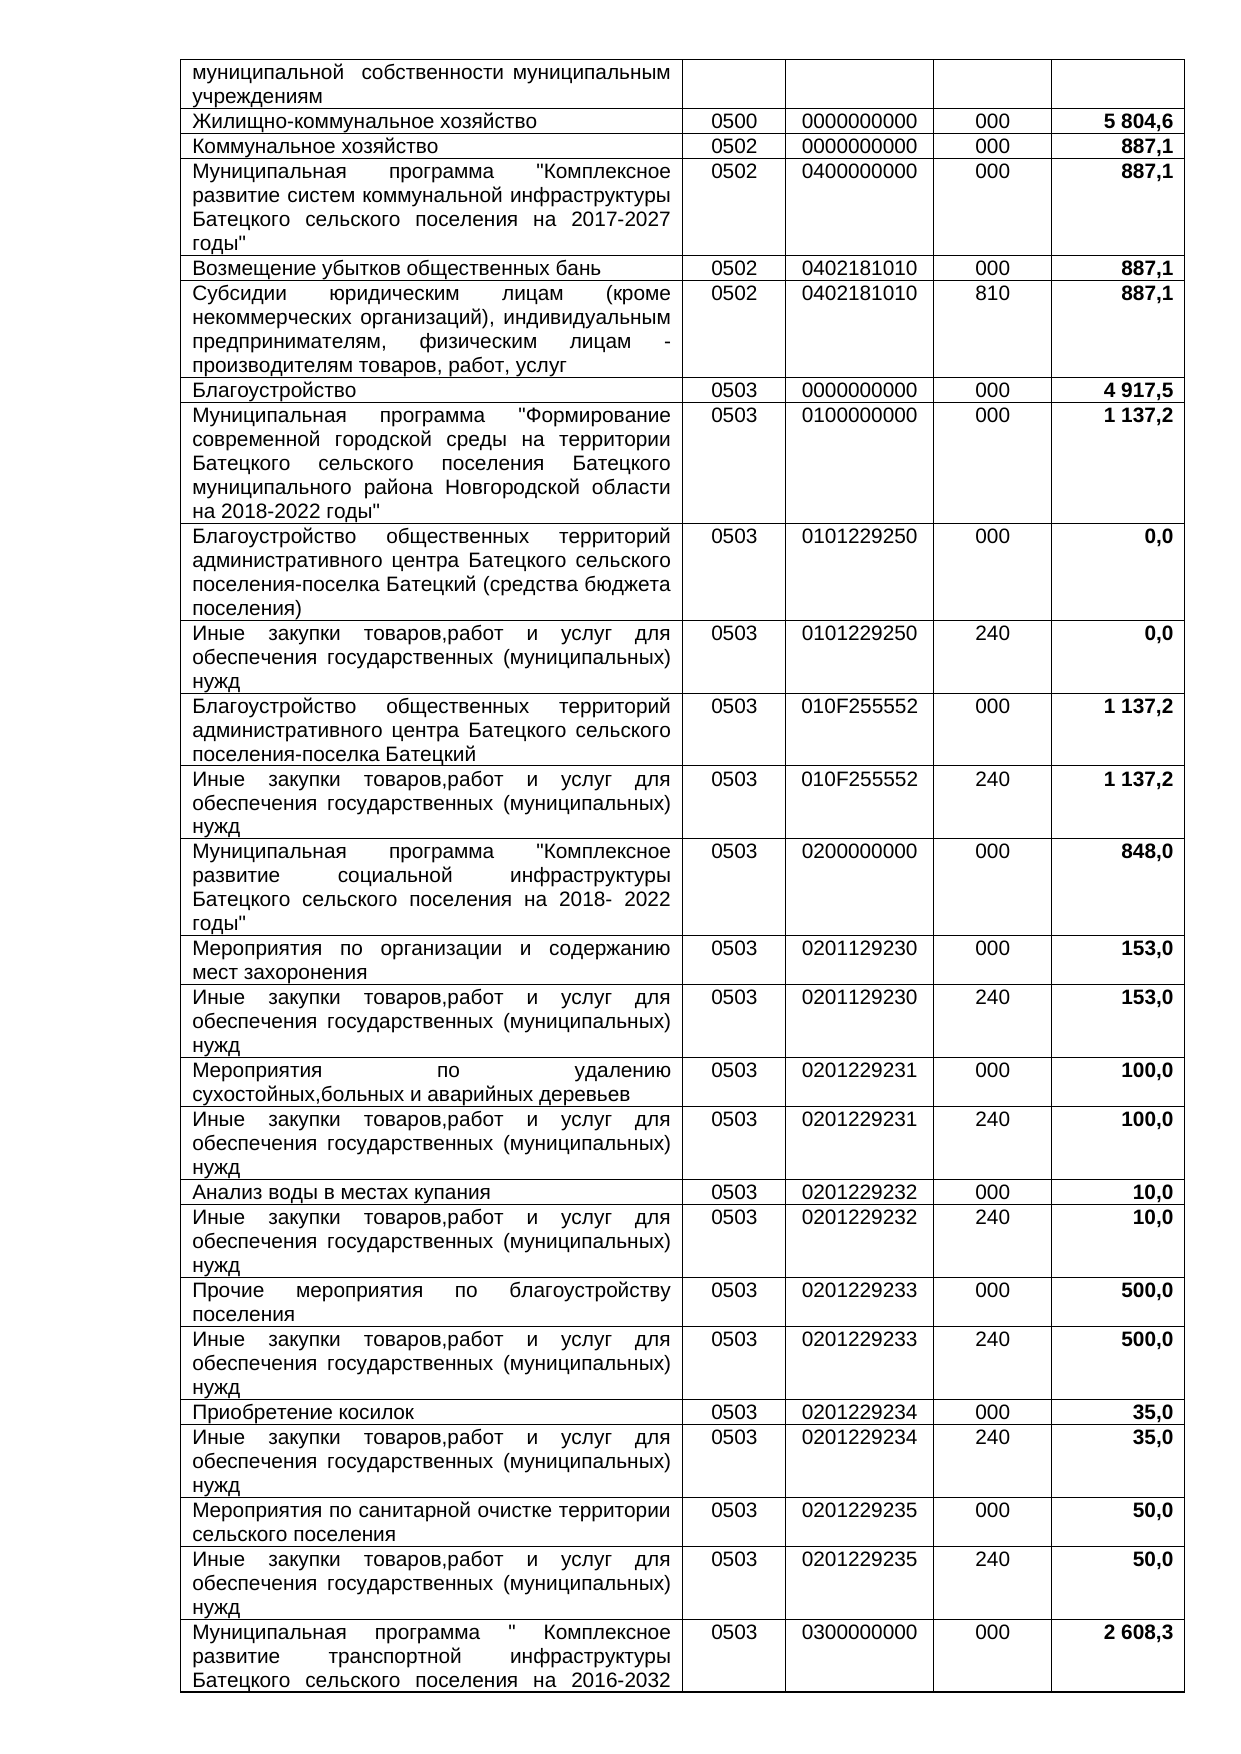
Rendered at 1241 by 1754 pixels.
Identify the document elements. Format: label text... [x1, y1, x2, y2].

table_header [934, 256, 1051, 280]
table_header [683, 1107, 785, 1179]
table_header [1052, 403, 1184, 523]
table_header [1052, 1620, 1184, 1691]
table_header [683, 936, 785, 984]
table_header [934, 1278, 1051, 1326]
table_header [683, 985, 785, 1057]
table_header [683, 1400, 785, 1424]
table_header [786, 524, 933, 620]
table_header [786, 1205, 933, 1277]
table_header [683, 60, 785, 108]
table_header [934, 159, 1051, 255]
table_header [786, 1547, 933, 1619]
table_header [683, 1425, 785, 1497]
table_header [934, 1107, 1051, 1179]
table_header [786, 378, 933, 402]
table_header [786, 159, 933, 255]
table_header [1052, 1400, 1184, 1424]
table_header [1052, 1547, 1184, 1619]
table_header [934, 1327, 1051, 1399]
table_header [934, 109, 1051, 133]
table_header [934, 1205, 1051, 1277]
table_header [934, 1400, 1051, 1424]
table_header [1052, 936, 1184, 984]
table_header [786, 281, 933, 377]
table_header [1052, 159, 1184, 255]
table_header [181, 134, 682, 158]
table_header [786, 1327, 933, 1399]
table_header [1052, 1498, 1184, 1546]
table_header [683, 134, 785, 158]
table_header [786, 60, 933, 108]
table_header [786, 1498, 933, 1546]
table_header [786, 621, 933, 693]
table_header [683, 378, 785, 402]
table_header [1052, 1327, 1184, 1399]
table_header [181, 60, 682, 108]
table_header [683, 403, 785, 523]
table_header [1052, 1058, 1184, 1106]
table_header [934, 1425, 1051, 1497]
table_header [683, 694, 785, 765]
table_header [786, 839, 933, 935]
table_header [181, 159, 682, 255]
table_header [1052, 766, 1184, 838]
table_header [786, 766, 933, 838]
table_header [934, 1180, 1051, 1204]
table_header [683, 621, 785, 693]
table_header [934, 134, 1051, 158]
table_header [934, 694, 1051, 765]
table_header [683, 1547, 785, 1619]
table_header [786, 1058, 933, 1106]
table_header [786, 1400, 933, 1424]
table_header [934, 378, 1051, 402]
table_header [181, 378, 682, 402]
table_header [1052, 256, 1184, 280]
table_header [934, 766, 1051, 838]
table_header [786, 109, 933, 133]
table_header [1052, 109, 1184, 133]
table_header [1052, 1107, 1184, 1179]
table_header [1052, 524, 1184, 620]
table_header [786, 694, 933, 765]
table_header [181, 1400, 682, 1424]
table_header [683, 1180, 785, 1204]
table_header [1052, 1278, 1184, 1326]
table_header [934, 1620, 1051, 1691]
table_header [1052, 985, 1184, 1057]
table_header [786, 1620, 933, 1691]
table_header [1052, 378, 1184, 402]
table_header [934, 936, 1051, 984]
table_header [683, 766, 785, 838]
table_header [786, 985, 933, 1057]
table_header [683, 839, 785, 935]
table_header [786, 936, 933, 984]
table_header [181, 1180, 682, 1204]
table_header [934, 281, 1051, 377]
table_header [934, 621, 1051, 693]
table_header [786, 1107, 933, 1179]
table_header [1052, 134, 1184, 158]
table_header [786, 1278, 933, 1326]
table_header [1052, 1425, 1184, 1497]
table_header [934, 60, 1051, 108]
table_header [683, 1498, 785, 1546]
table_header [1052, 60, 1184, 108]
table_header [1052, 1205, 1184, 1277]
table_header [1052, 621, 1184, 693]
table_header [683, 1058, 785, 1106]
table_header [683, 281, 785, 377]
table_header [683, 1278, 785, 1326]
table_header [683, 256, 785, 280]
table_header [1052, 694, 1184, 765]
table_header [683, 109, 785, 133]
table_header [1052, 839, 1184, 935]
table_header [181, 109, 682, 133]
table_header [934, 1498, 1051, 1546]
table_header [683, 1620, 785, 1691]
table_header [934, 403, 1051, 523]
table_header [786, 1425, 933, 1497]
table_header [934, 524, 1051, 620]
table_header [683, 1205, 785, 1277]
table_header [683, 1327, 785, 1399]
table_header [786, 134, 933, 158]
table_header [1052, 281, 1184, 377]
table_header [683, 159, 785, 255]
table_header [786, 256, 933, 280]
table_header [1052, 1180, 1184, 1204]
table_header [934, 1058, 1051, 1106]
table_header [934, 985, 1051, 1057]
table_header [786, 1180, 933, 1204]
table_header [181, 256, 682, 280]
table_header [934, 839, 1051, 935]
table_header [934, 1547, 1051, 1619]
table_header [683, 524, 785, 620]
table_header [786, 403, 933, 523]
